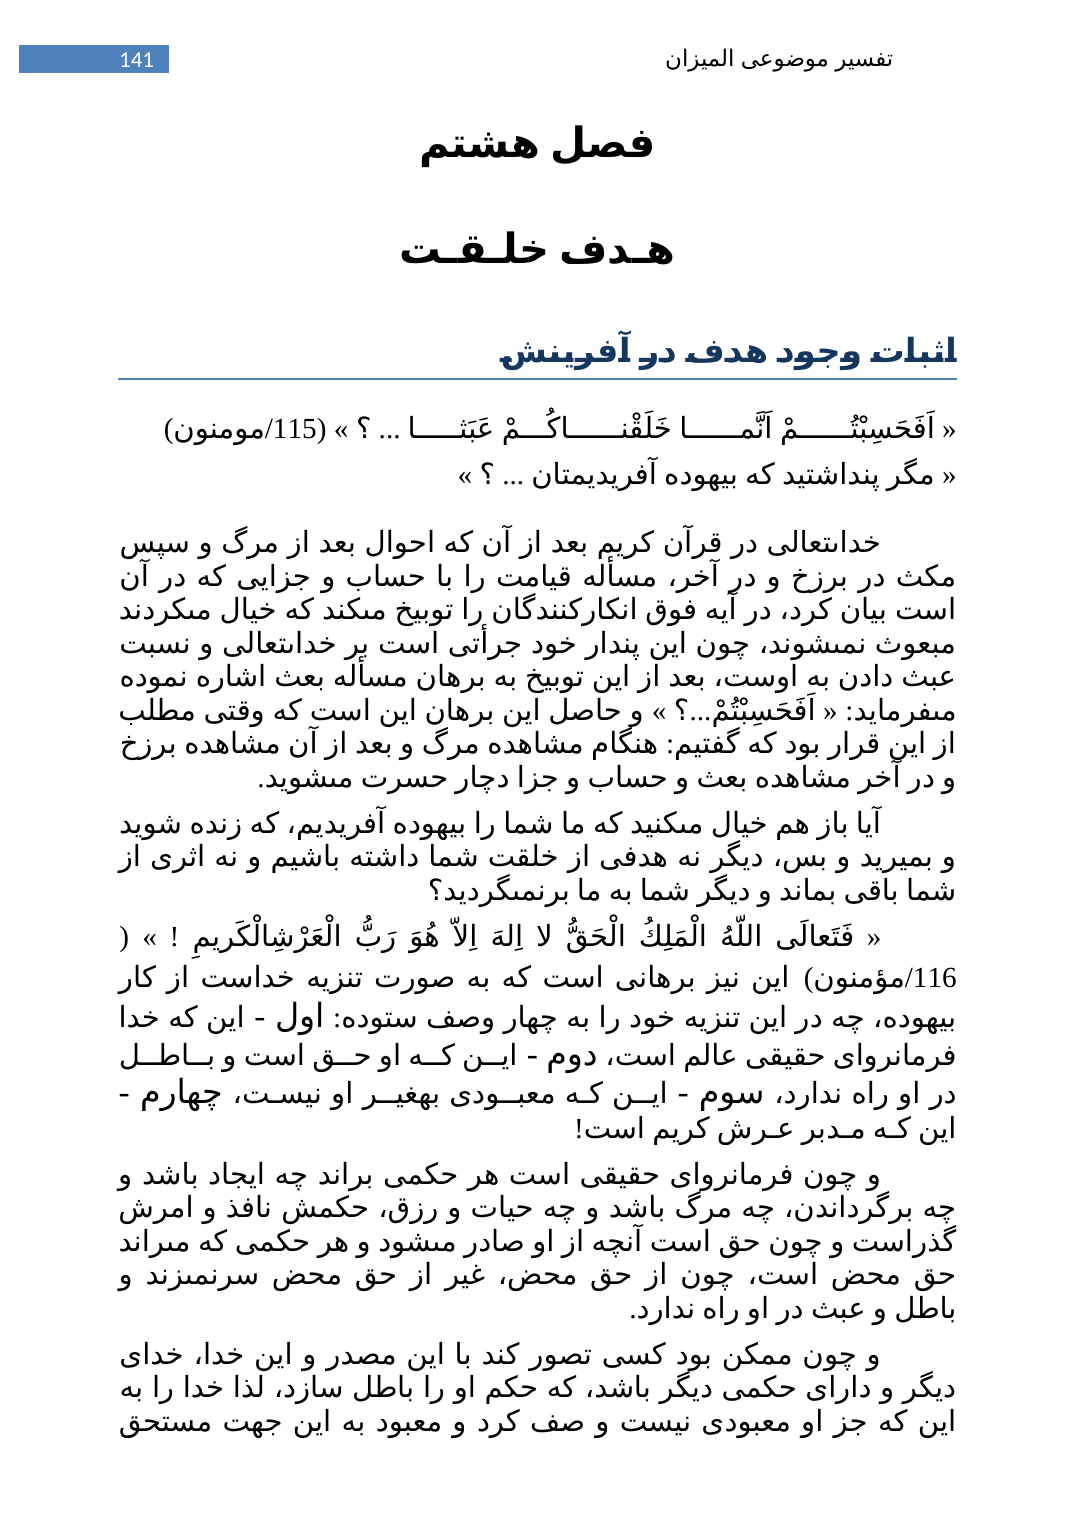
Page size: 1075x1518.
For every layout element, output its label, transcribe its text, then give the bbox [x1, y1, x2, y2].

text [118, 1337, 957, 1438]
text آيا باز هم خيال مى‏كنيد كه ما شما را بيهوده آفريديم، كه زنده شويد و بميريد و بس، ديگر نه هدفى از خلقت شما داشته باشيم و نه اثرى از شما باقى بماند و ديگر شما به ما برنمى‏گرديد؟ [118, 806, 957, 907]
subtitle اثبات وجود هدف در آفرينش [118, 331, 957, 378]
text « فَتَعالَى اللّهُ الْمَلِكُ الْحَقُّ لا اِلهَ اِلاّ هُوَ رَبُّ الْعَرْشِ‏الْكَريمِ ! » (116/مؤمنون) اين نيز برهانى است كه به صورت تنزيه خداست از كار بيهوده، چه در اين تنزيه خود را به چهار وصف ستوده: اول - اين كه خدا فرمانرواى حقيقى عالم است، دوم - ايــن كــه او حــق است و بــاطــل در او راه ندارد، سوم - ايــن كـه معبــودى به‏غيــر او نيسـت، چهارم - اين كـه مـدبر عـرش كريم است! [118, 919, 957, 1144]
text هـدف خلـقـت [118, 224, 957, 272]
text « اَفَحَسِبْتُــــــمْ اَنَّمــــــا خَلَقْنــــــاكُـــمْ عَبَثـــــا ... ؟ » (115/مومنون) [118, 411, 957, 444]
text خداى‏تعالى در قرآن كريم بعد از آن كه احوال بعد از مرگ و سپس مكث در برزخ و در آخر، مسأله قيامت را با حساب و جزايى كه در آن است بيان كرد، در آيه فوق انكاركنندگان را توبيخ مى‏كند كه خيال مى‏كردند مبعوث نمى‏شوند، چون اين پندار خود جرأتى است بر خداى‏تعالى و نسبت عبث دادن به اوست، بعد از اين توبيخ به برهان مسأله بعث اشاره نموده مى‏فرمايد: « اَفَحَسِبْتُمْ...؟ » و حاصل اين برهان اين است كه وقتى مطلب از اين قرار بود كه گفتيم: هنگام مشاهده مرگ و بعد از آن مشاهده برزخ و در آخر مشاهده بعث و حساب و جزا دچار حسرت مى‏شويد. [118, 525, 957, 793]
text « مگر پنداشتيد كه بيهوده آفريديمتان ... ؟ » [118, 457, 957, 491]
text و چون فرمانرواى حقيقى است هر حکمی براند چه ايجاد باشد و چه برگرداندن، چه مرگ باشد و چه حيات و رزق، حكمش نافذ و امرش گذراست و چون حق است آنچه از او صادر مى‏شود و هر حكمى كه مى‏راند حق محض است، چون از حق محض، غير از حق محض سرنمى‏زند و باطل و عبث در او راه ندارد. [118, 1157, 957, 1324]
text فصل هشتم [118, 118, 957, 166]
